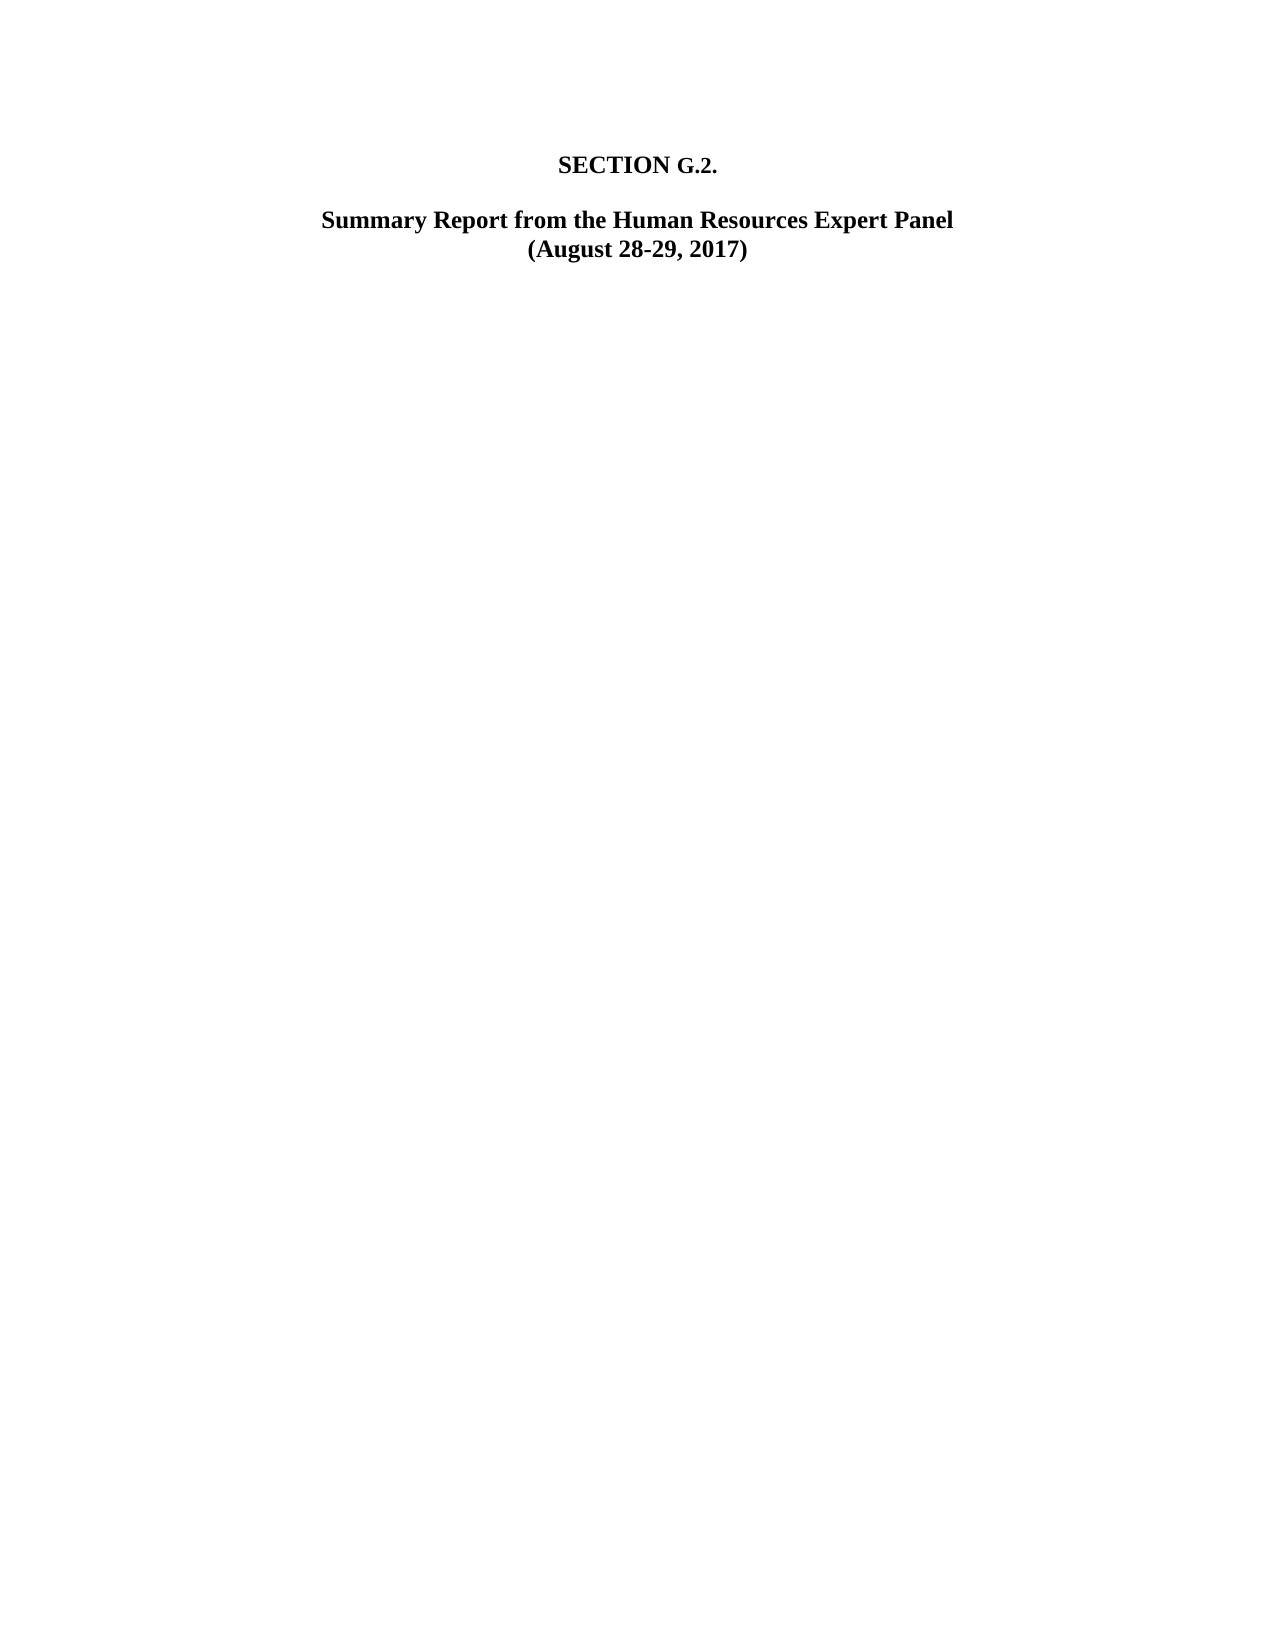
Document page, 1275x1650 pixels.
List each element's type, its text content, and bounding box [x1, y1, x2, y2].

text (August 28-29, 2017) [150, 234, 1125, 263]
text Summary Report from the Human Resources Expert Panel [150, 205, 1125, 234]
text SECTION G.2. [150, 150, 1125, 179]
